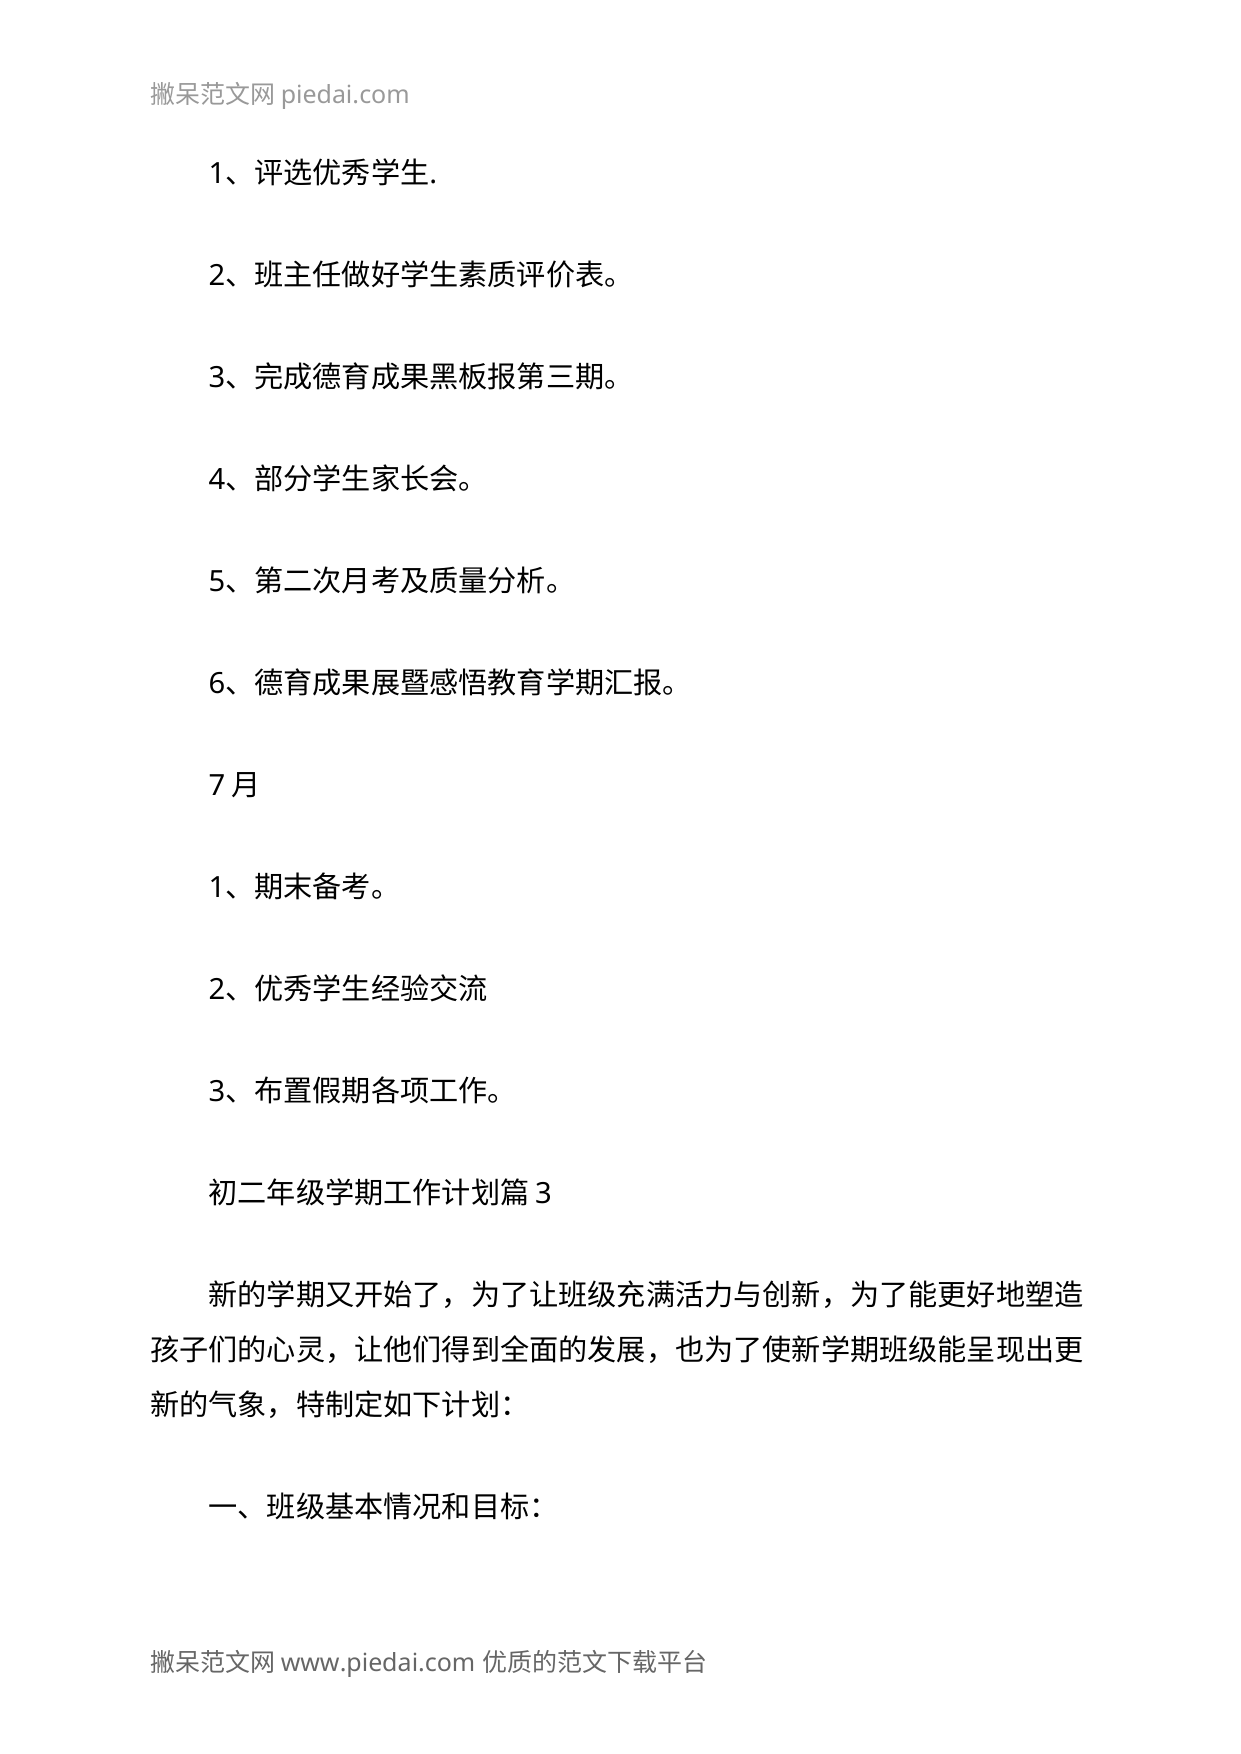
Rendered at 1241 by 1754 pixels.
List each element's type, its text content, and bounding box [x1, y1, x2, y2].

text 7月 [150, 762, 1090, 804]
text 1、期末备考。 [150, 864, 1090, 906]
text 4、部分学生家长会。 [150, 456, 1090, 498]
text 初二年级学期工作计划篇3 [150, 1170, 1090, 1212]
text 一、班级基本情况和目标： [150, 1483, 1090, 1526]
text 1、评选优秀学生. [150, 150, 1090, 192]
text 新的学期又开始了，为了让班级充满活力与创新，为了能更好地塑造孩子们的心灵，让他们得到全面的发展，也为了使新学期班级能呈现出更新的气象，特制定如下计划： [150, 1272, 1090, 1424]
text 3、完成德育成果黑板报第三期。 [150, 354, 1090, 396]
text 2、优秀学生经验交流 [150, 966, 1090, 1008]
text 2、班主任做好学生素质评价表。 [150, 252, 1090, 294]
text 6、德育成果展暨感悟教育学期汇报。 [150, 660, 1090, 702]
text 3、布置假期各项工作。 [150, 1068, 1090, 1110]
text 5、第二次月考及质量分析。 [150, 558, 1090, 600]
